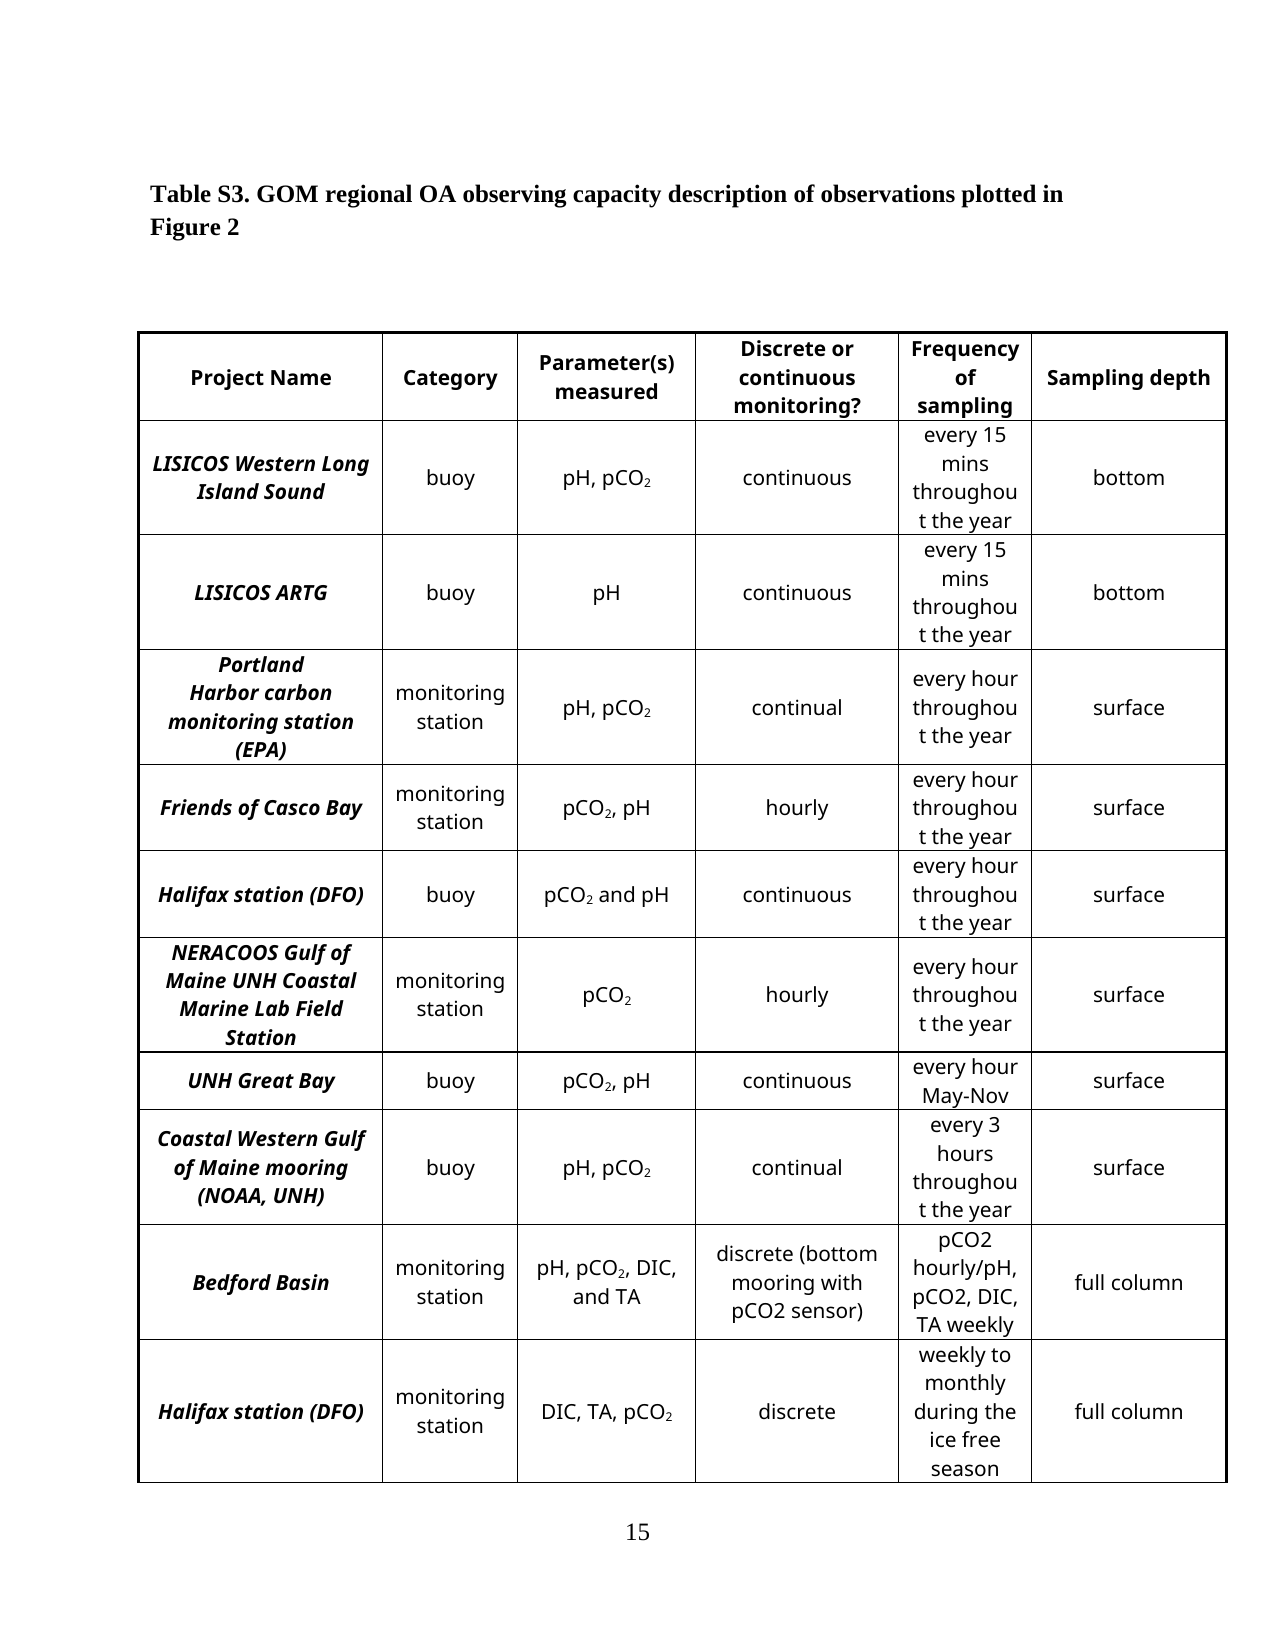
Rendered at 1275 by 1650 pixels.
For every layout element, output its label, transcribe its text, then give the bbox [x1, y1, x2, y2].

table_cell full column [1032, 1225, 1225, 1339]
table_cell every hour May-Nov [899, 1053, 1031, 1109]
table_cell every 15 mins throughout the year [899, 535, 1031, 649]
table_cell Portland Harbor carbon monitoring station (EPA) [140, 650, 382, 764]
table_cell continual [696, 1110, 898, 1224]
table_cell pH, pCO2 [518, 1110, 695, 1224]
table_cell bottom [1032, 535, 1225, 649]
table_cell every hour throughout the year [899, 938, 1031, 1051]
table_cell Friends of Casco Bay [140, 765, 382, 850]
table_cell weekly to monthly during the ice free season [899, 1340, 1031, 1482]
table_header Frequency of sampling [899, 334, 1031, 419]
table_cell every hour throughout the year [899, 765, 1031, 850]
table_cell pCO2 and pH [518, 851, 695, 937]
table_cell pCO2, pH [518, 765, 695, 850]
table_cell monitoring station [383, 938, 517, 1051]
table_cell surface [1032, 1053, 1225, 1109]
text Table S3. GOM regional OA observing capacity description of observations plotted in Figure 2 [150, 179, 1125, 241]
table_cell pH [518, 535, 695, 649]
table_cell LISICOS Western Long Island Sound [140, 421, 382, 534]
table_cell bottom [1032, 421, 1225, 534]
table_cell surface [1032, 1110, 1225, 1224]
table_cell NERACOOS Gulf of Maine UNH Coastal Marine Lab Field Station [140, 938, 382, 1051]
table_cell buoy [383, 535, 517, 649]
table_cell UNH Great Bay [140, 1053, 382, 1109]
table_cell buoy [383, 421, 517, 534]
table_header Parameter(s) measured [518, 334, 695, 419]
table_cell LISICOS ARTG [140, 535, 382, 649]
table_cell hourly [696, 938, 898, 1051]
table_cell DIC, TA, pCO2 [518, 1340, 695, 1482]
table_header Project Name [140, 334, 382, 419]
table_cell surface [1032, 851, 1225, 937]
table_cell monitoring station [383, 1225, 517, 1339]
table_cell surface [1032, 765, 1225, 850]
table_cell discrete [696, 1340, 898, 1482]
table_cell pCO2, pH [518, 1053, 695, 1109]
table_cell continuous [696, 421, 898, 534]
table_header Discrete or continuous monitoring? [696, 334, 898, 419]
table_cell continual [696, 650, 898, 764]
table_header Category [383, 334, 517, 419]
table_cell monitoring station [383, 650, 517, 764]
table_cell hourly [696, 765, 898, 850]
table_cell surface [1032, 650, 1225, 764]
table_cell pH, pCO2, DIC, and TA [518, 1225, 695, 1339]
table_cell buoy [383, 1110, 517, 1224]
table_cell monitoring station [383, 1340, 517, 1482]
table_cell Halifax station (DFO) [140, 1340, 382, 1482]
table_cell pCO2 [518, 938, 695, 1051]
table_cell discrete (bottom mooring with pCO2 sensor) [696, 1225, 898, 1339]
table_cell Bedford Basin [140, 1225, 382, 1339]
table_cell pH, pCO2 [518, 421, 695, 534]
table_cell surface [1032, 938, 1225, 1051]
table_cell every 3 hours throughout the year [899, 1110, 1031, 1224]
table_cell continuous [696, 1053, 898, 1109]
table_cell Coastal Western Gulf of Maine mooring (NOAA, UNH) [140, 1110, 382, 1224]
table_cell every hour throughout the year [899, 851, 1031, 937]
table_cell buoy [383, 851, 517, 937]
table_cell Halifax station (DFO) [140, 851, 382, 937]
table_cell buoy [383, 1053, 517, 1109]
table_cell every hour throughout the year [899, 650, 1031, 764]
table_cell pH, pCO2 [518, 650, 695, 764]
table_cell continuous [696, 851, 898, 937]
table_cell continuous [696, 535, 898, 649]
table_cell full column [1032, 1340, 1225, 1482]
table_header Sampling depth [1032, 334, 1225, 419]
table_cell every 15 mins throughout the year [899, 421, 1031, 534]
table_cell monitoring station [383, 765, 517, 850]
table_cell pCO2 hourly/pH, pCO2, DIC, TA weekly [899, 1225, 1031, 1339]
